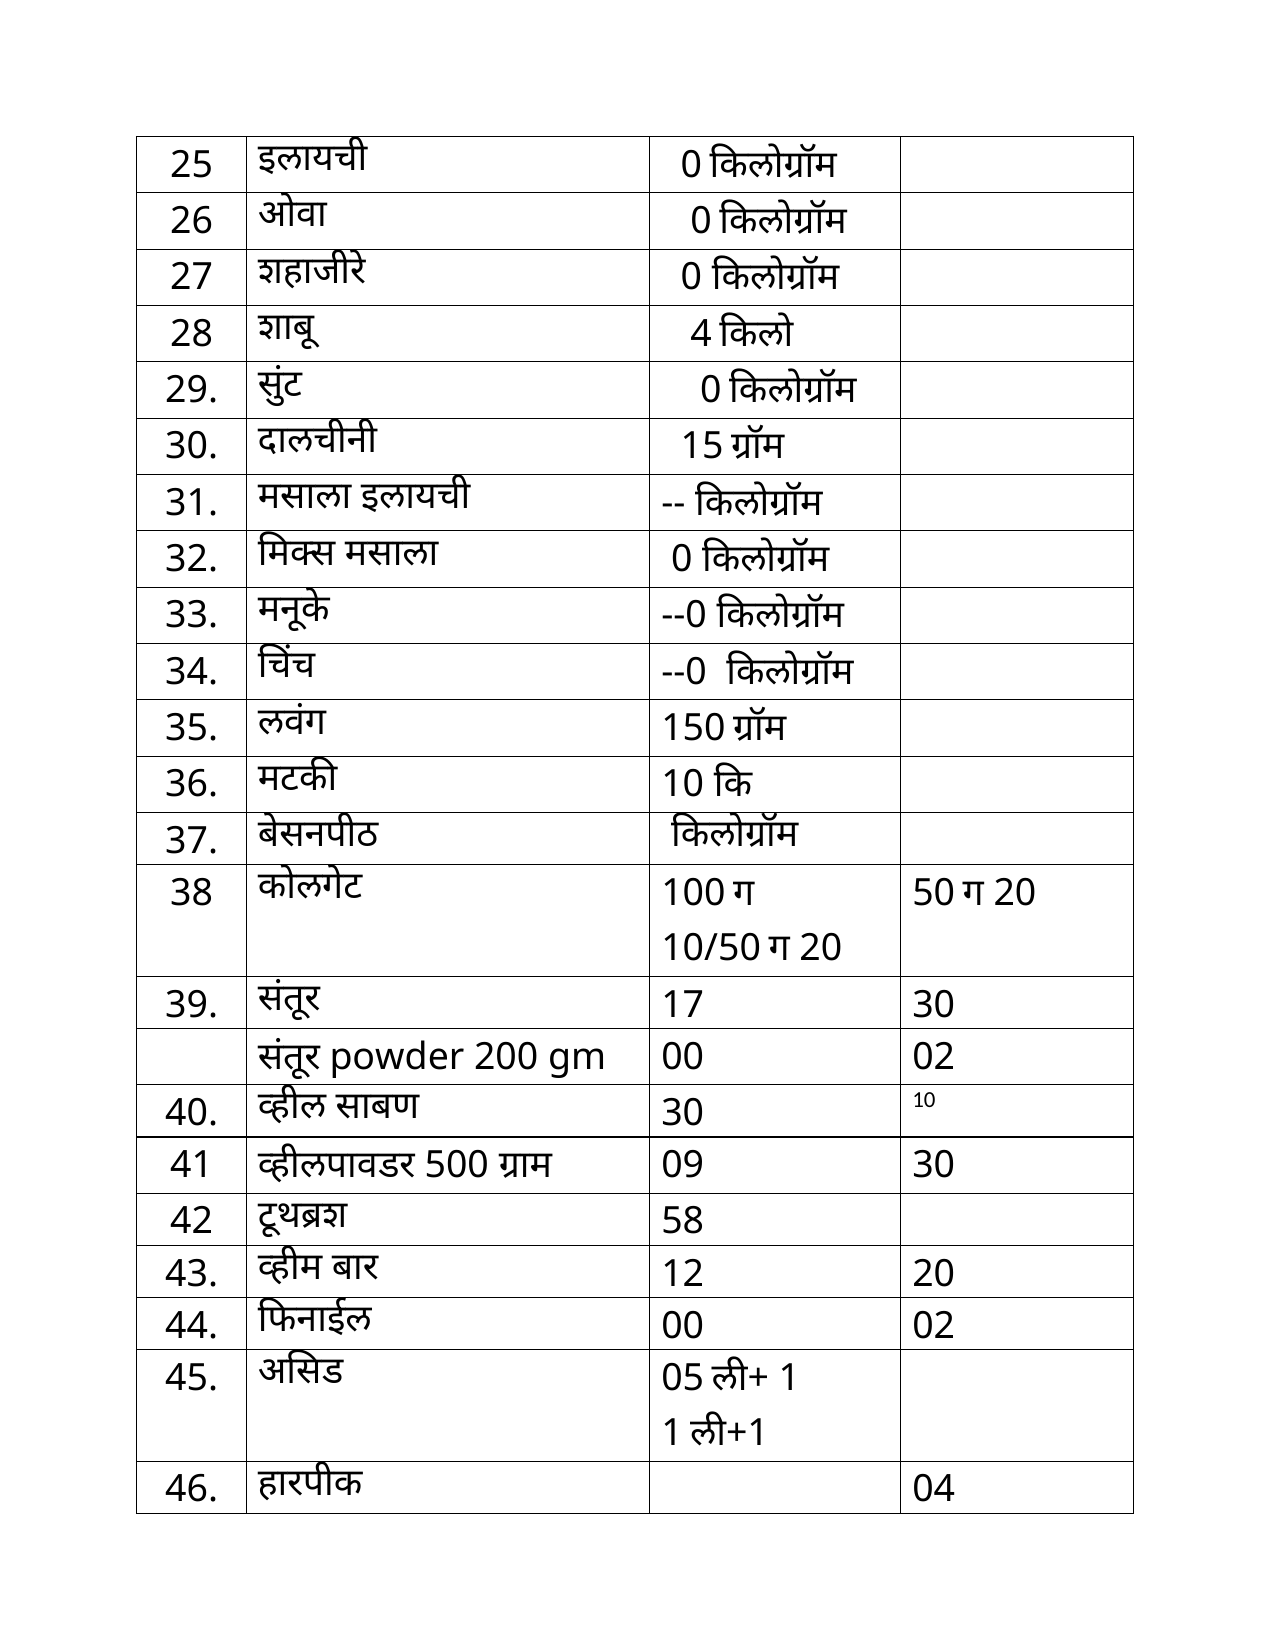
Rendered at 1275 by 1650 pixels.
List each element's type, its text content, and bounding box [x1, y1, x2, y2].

table_cell हारपीक [247, 1462, 649, 1513]
table_cell --0 किलोग्रॉम [650, 644, 900, 699]
table_cell 02 [901, 1029, 1133, 1084]
table_cell 32. [137, 531, 246, 587]
table_cell चिंच [247, 644, 649, 699]
table_cell [901, 419, 1133, 474]
table_cell 12 [650, 1246, 900, 1297]
table_cell [901, 475, 1133, 530]
table_cell 02 [901, 1298, 1133, 1349]
table_cell [901, 644, 1133, 699]
table_cell [901, 531, 1133, 587]
table_cell [901, 137, 1133, 192]
table_cell 00 [650, 1029, 900, 1084]
table_cell 37. [137, 813, 246, 864]
table_cell 41 [137, 1138, 246, 1193]
table_cell 05ली+ 1 1ली+1 [650, 1350, 900, 1461]
table_cell 26 [137, 193, 246, 248]
table_cell व्हीलपावडर 500 ग्राम [247, 1138, 649, 1193]
table_cell 34. [137, 644, 246, 699]
table_cell शहाजीरे [247, 250, 649, 305]
table_cell किलोग्रॉम [650, 813, 900, 864]
table_cell 25 [137, 137, 246, 192]
table_cell कोलगेट [247, 865, 649, 976]
table_cell 10 [901, 1085, 1133, 1136]
table_cell 30 [901, 1138, 1133, 1193]
table_cell 10 कि [650, 757, 900, 812]
table_cell 50ग 20 [901, 865, 1133, 976]
table_cell 4किलो [650, 306, 900, 361]
table_cell [901, 700, 1133, 756]
table_cell [901, 757, 1133, 812]
table_cell --0 किलोग्रॉम [650, 588, 900, 643]
table_cell 30 [901, 977, 1133, 1028]
table_cell मिक्स मसाला [247, 531, 649, 587]
table_cell [901, 588, 1133, 643]
table_cell [901, 193, 1133, 248]
table_cell [901, 250, 1133, 305]
table_cell 29. [137, 362, 246, 418]
table_cell 150ग्रॉम [650, 700, 900, 756]
table_cell दालचीनी [247, 419, 649, 474]
table_cell सुंट [247, 362, 649, 418]
table_cell शाबू [247, 306, 649, 361]
table_cell 45. [137, 1350, 246, 1461]
table_cell बेसनपीठ [247, 813, 649, 864]
table_cell [901, 362, 1133, 418]
table_cell 0किलोग्रॉम [650, 137, 900, 192]
table_cell 35. [137, 700, 246, 756]
table_cell 38 [137, 865, 246, 976]
table_cell [901, 1350, 1133, 1461]
table_cell इलायची [247, 137, 649, 192]
table_cell 40. [137, 1085, 246, 1136]
table_cell फिनाईल [247, 1298, 649, 1349]
table_cell 0 किलोग्रॉम [650, 531, 900, 587]
table_cell 30. [137, 419, 246, 474]
table_cell [137, 1029, 246, 1084]
table_cell 0किलोग्रॉम [650, 193, 900, 248]
table_cell टूथब्रश [247, 1194, 649, 1245]
table_cell 100ग 10/50ग 20 [650, 865, 900, 976]
table_cell 00 [650, 1298, 900, 1349]
table_cell [901, 1194, 1133, 1245]
table_cell 27 [137, 250, 246, 305]
table_cell 31. [137, 475, 246, 530]
table_cell असिड [247, 1350, 649, 1461]
table_cell 17 [650, 977, 900, 1028]
table_cell 0किलोग्रॉम [650, 362, 900, 418]
table_cell 0 किलोग्रॉम [650, 250, 900, 305]
table_cell मसाला इलायची [247, 475, 649, 530]
table_cell 09 [650, 1138, 900, 1193]
table_cell संतूर powder 200 gm [247, 1029, 649, 1084]
table_cell 43. [137, 1246, 246, 1297]
table_cell 30 [650, 1085, 900, 1136]
table_cell 39. [137, 977, 246, 1028]
table_cell 58 [650, 1194, 900, 1245]
table_cell 33. [137, 588, 246, 643]
table_cell व्हीम बार [247, 1246, 649, 1297]
table_cell मनूके [247, 588, 649, 643]
table_cell [901, 813, 1133, 864]
table_cell 04 [901, 1462, 1133, 1513]
table_cell लवंग [247, 700, 649, 756]
table_cell मटकी [247, 757, 649, 812]
table_cell ओवा [247, 193, 649, 248]
table_cell [650, 1462, 900, 1513]
table_cell व्हील साबण [247, 1085, 649, 1136]
table_cell 15ग्रॉम [650, 419, 900, 474]
table_cell 28 [137, 306, 246, 361]
table_cell 36. [137, 757, 246, 812]
table_cell 44. [137, 1298, 246, 1349]
table_cell 42 [137, 1194, 246, 1245]
table_cell 20 [901, 1246, 1133, 1297]
table_cell 46. [137, 1462, 246, 1513]
table_cell संतूर [247, 977, 649, 1028]
table_cell [901, 306, 1133, 361]
table_cell -- किलोग्रॉम [650, 475, 900, 530]
